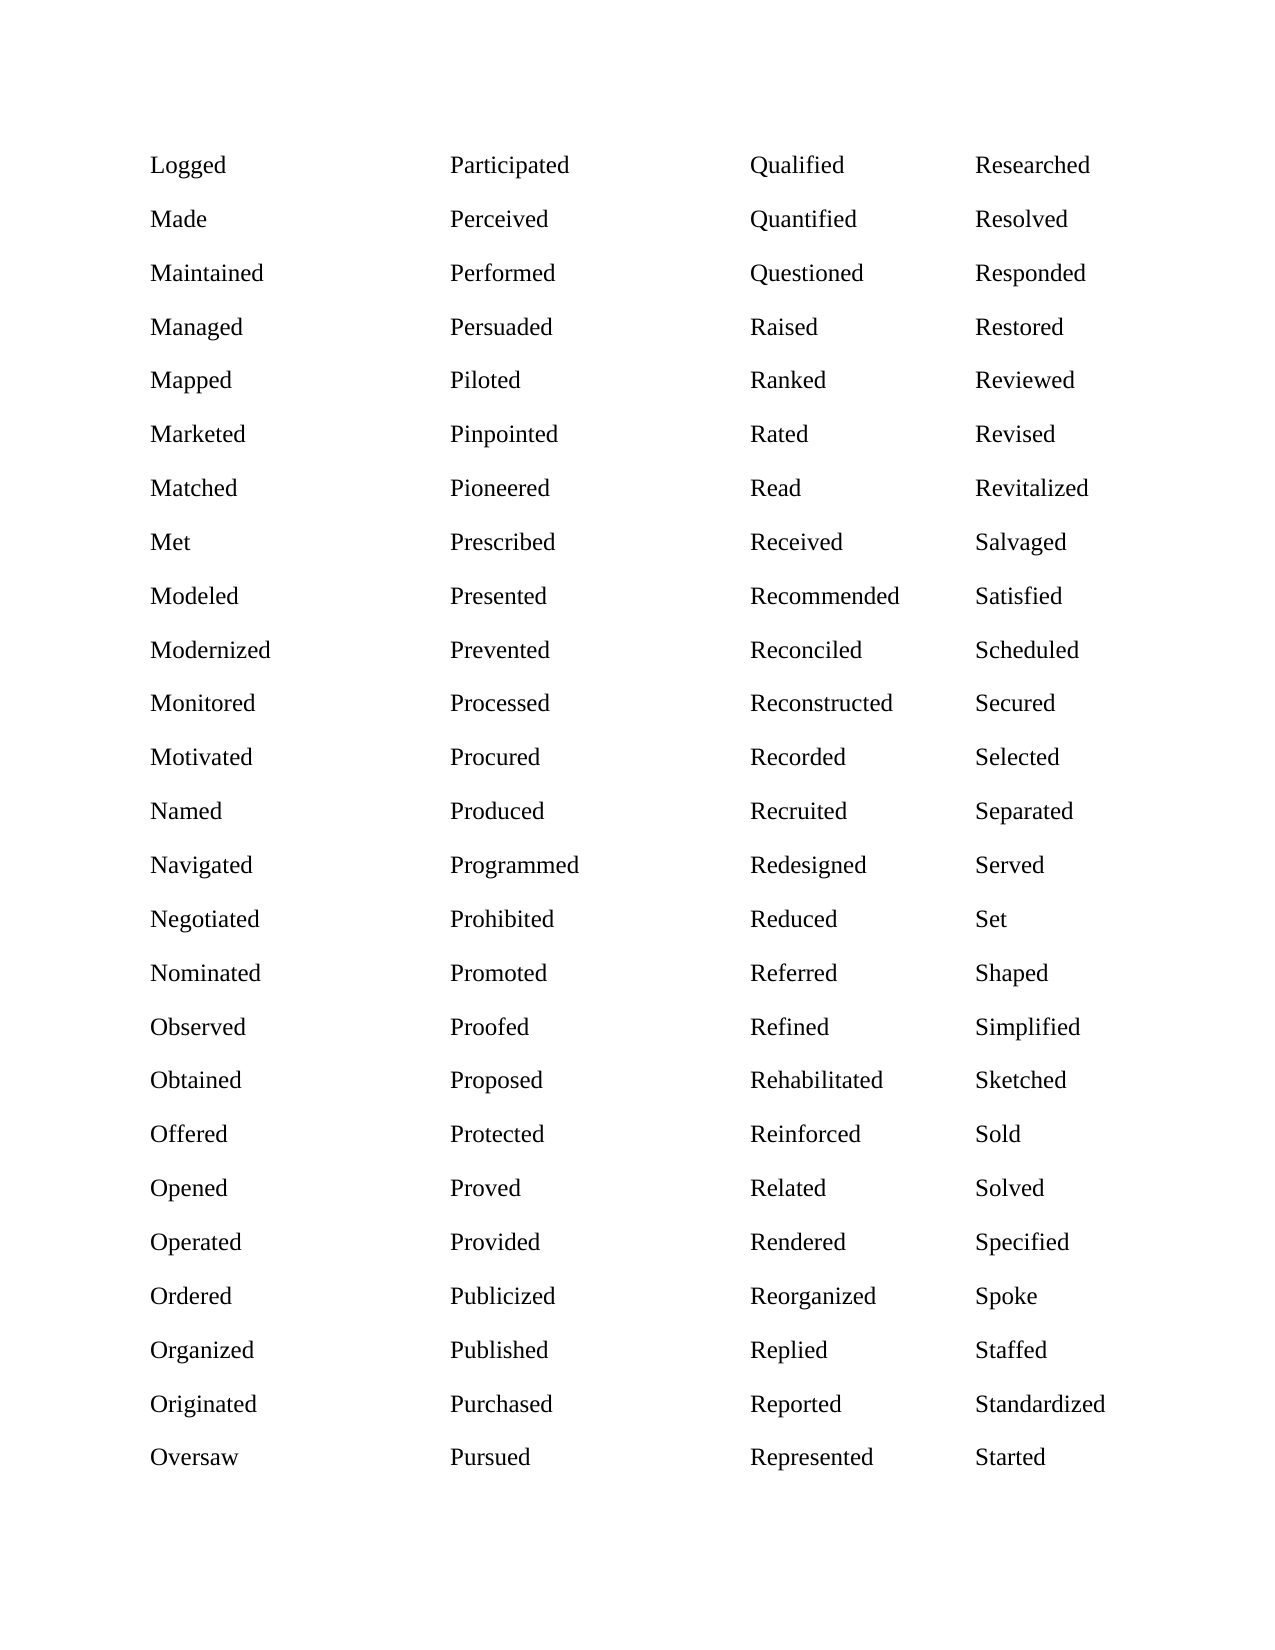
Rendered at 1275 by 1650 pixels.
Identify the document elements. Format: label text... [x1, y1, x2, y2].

text Named Produced Recruited Separated [150, 796, 1125, 825]
text Matched Pioneered Read Revitalized [150, 473, 1125, 502]
text Offered Protected Reinforced Sold [150, 1119, 1125, 1148]
text Ordered Publicized Reorganized Spoke [150, 1281, 1125, 1310]
text Nominated Promoted Referred Shaped [150, 958, 1125, 987]
text Motivated Procured Recorded Selected [150, 742, 1125, 771]
text Made Perceived Quantified Resolved [150, 204, 1125, 233]
text Maintained Performed Questioned Responded [150, 258, 1125, 286]
text Met Prescribed Received Salvaged [150, 527, 1125, 556]
text Oversaw Pursued Represented Started [150, 1442, 1125, 1471]
text Operated Provided Rendered Specified [150, 1227, 1125, 1256]
text Mapped Piloted Ranked Reviewed [150, 365, 1125, 394]
text Negotiated Prohibited Reduced Set [150, 904, 1125, 933]
text Managed Persuaded Raised Restored [150, 312, 1125, 340]
text Logged Participated Qualified Researched [150, 150, 1125, 179]
text Observed Proofed Refined Simplified [150, 1012, 1125, 1040]
text Monitored Processed Reconstructed Secured [150, 688, 1125, 717]
text Organized Published Replied Staffed [150, 1335, 1125, 1363]
text Opened Proved Related Solved [150, 1173, 1125, 1202]
text Navigated Programmed Redesigned Served [150, 850, 1125, 879]
text Modernized Prevented Reconciled Scheduled [150, 635, 1125, 663]
text Marketed Pinpointed Rated Revised [150, 419, 1125, 448]
text Originated Purchased Reported Standardized [150, 1389, 1125, 1417]
text Obtained Proposed Rehabilitated Sketched [150, 1066, 1125, 1094]
text Modeled Presented Recommended Satisfied [150, 581, 1125, 609]
